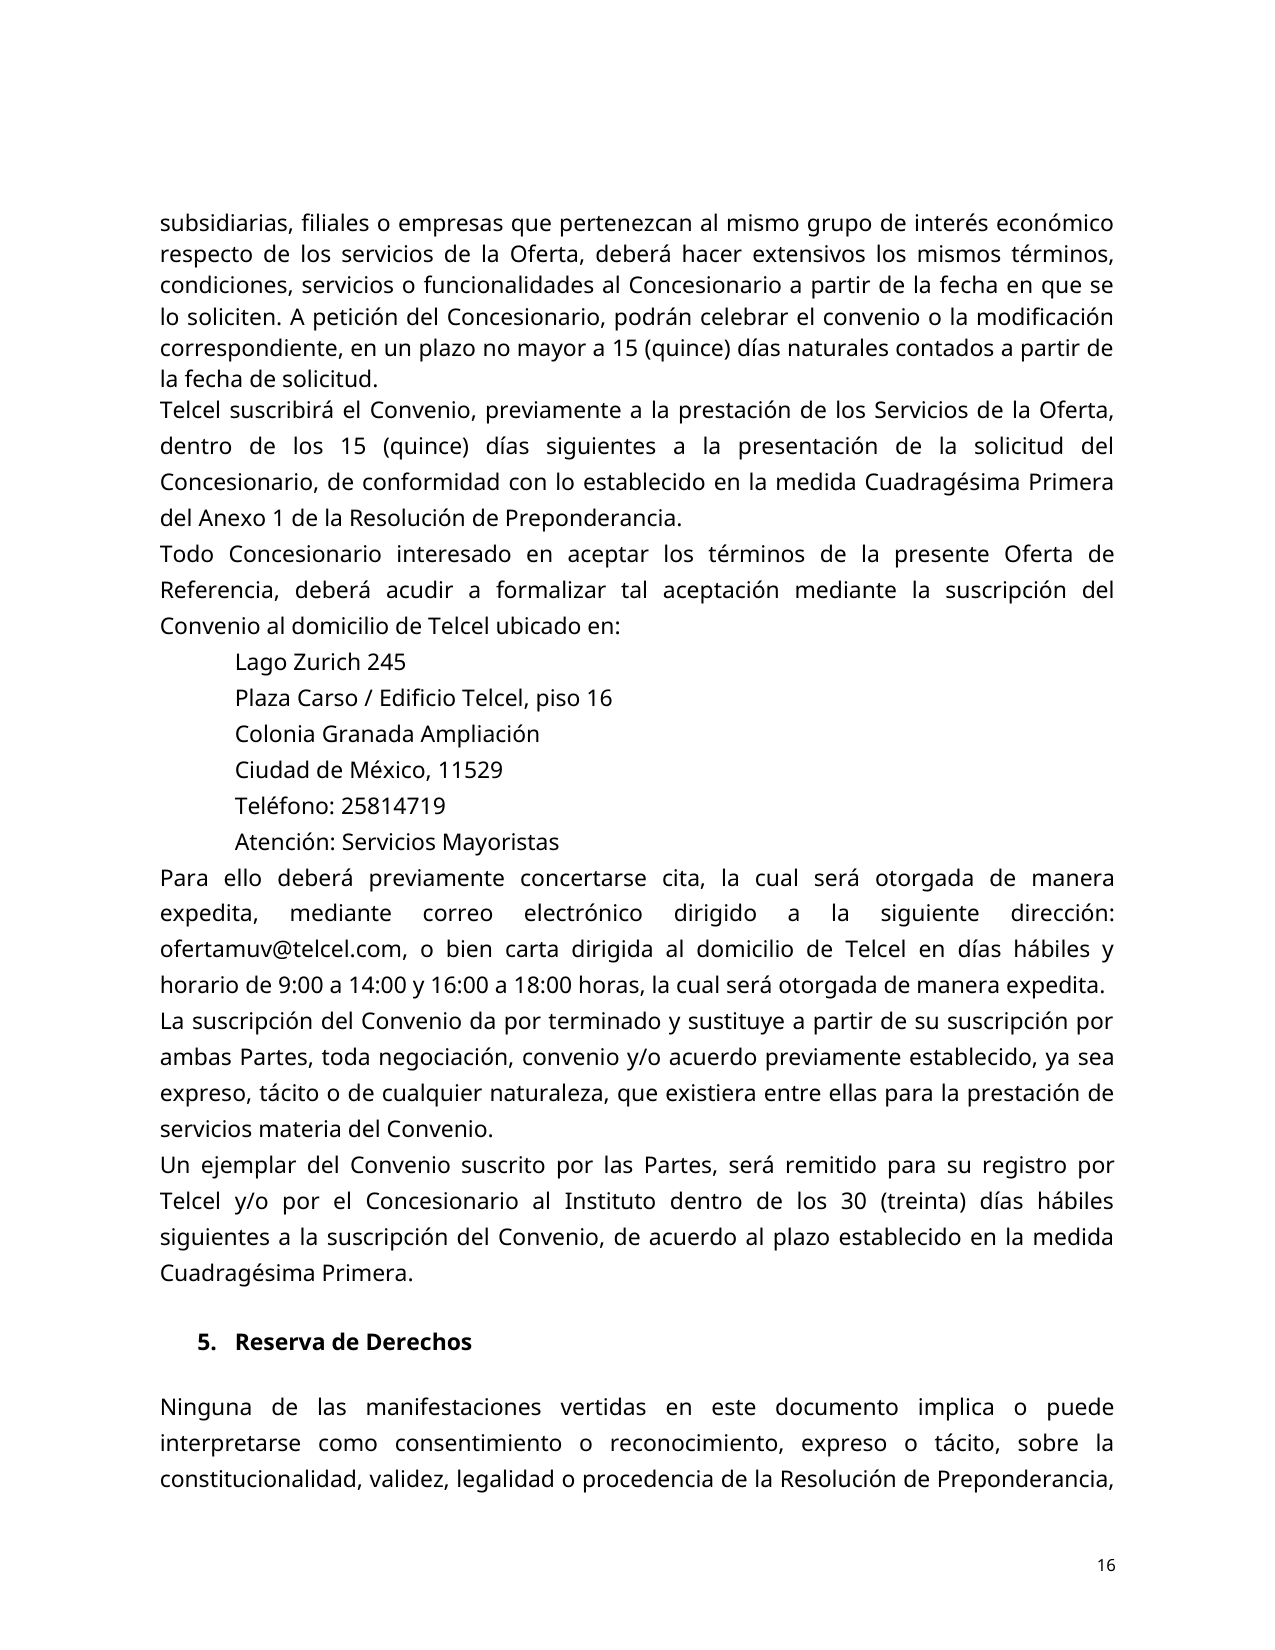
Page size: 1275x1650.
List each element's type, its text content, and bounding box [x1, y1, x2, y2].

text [159, 207, 1116, 394]
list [159, 1391, 1116, 1494]
list Telcel suscribirá el Convenio, previamente a la prestación de los Servicios de la Oferta, dentro de los 15 (quince) días siguientes a la presentación de la solicitud del Concesionario, de conformidad con lo establecido en la medida Cuadragésima Primera del Anexo 1 de la Resolución de Preponderancia. [159, 394, 1116, 533]
list Lago Zurich 245 [234, 646, 1116, 677]
list Colonia Granada Ampliación [234, 718, 1116, 749]
list La suscripción del Convenio da por terminado y sustituye a partir de su suscripción por ambas Partes, toda negociación, convenio y/o acuerdo previamente establecido, ya sea expreso, tácito o de cualquier naturaleza, que existiera entre ellas para la prestación de servicios materia del Convenio. [159, 1005, 1116, 1144]
list Teléfono: 25814719 [234, 789, 1116, 821]
list Ciudad de México, 11529 [234, 754, 1116, 785]
list Para ello deberá previamente concertarse cita, la cual será otorgada de manera expedita, mediante correo electrónico dirigido a la siguiente dirección: ofertamuv@telcel.com, o bien carta dirigida al domicilio de Telcel en días hábiles y horario de 9:00 a 14:00 y 16:00 a 18:00 horas, la cual será otorgada de manera expedita. [159, 861, 1116, 1001]
list Reserva de Derechos [197, 1322, 1116, 1357]
list Plaza Carso / Edificio Telcel, piso 16 [234, 682, 1116, 713]
list Un ejemplar del Convenio suscrito por las Partes, será remitido para su registro por Telcel y/o por el Concesionario al Instituto dentro de los 30 (treinta) días hábiles siguientes a la suscripción del Convenio, de acuerdo al plazo establecido en la medida Cuadragésima Primera. [159, 1149, 1116, 1288]
list Atención: Servicios Mayoristas [234, 826, 1116, 857]
list Todo Concesionario interesado en aceptar los términos de la presente Oferta de Referencia, deberá acudir a formalizar tal aceptación mediante la suscripción del Convenio al domicilio de Telcel ubicado en: [159, 538, 1116, 641]
